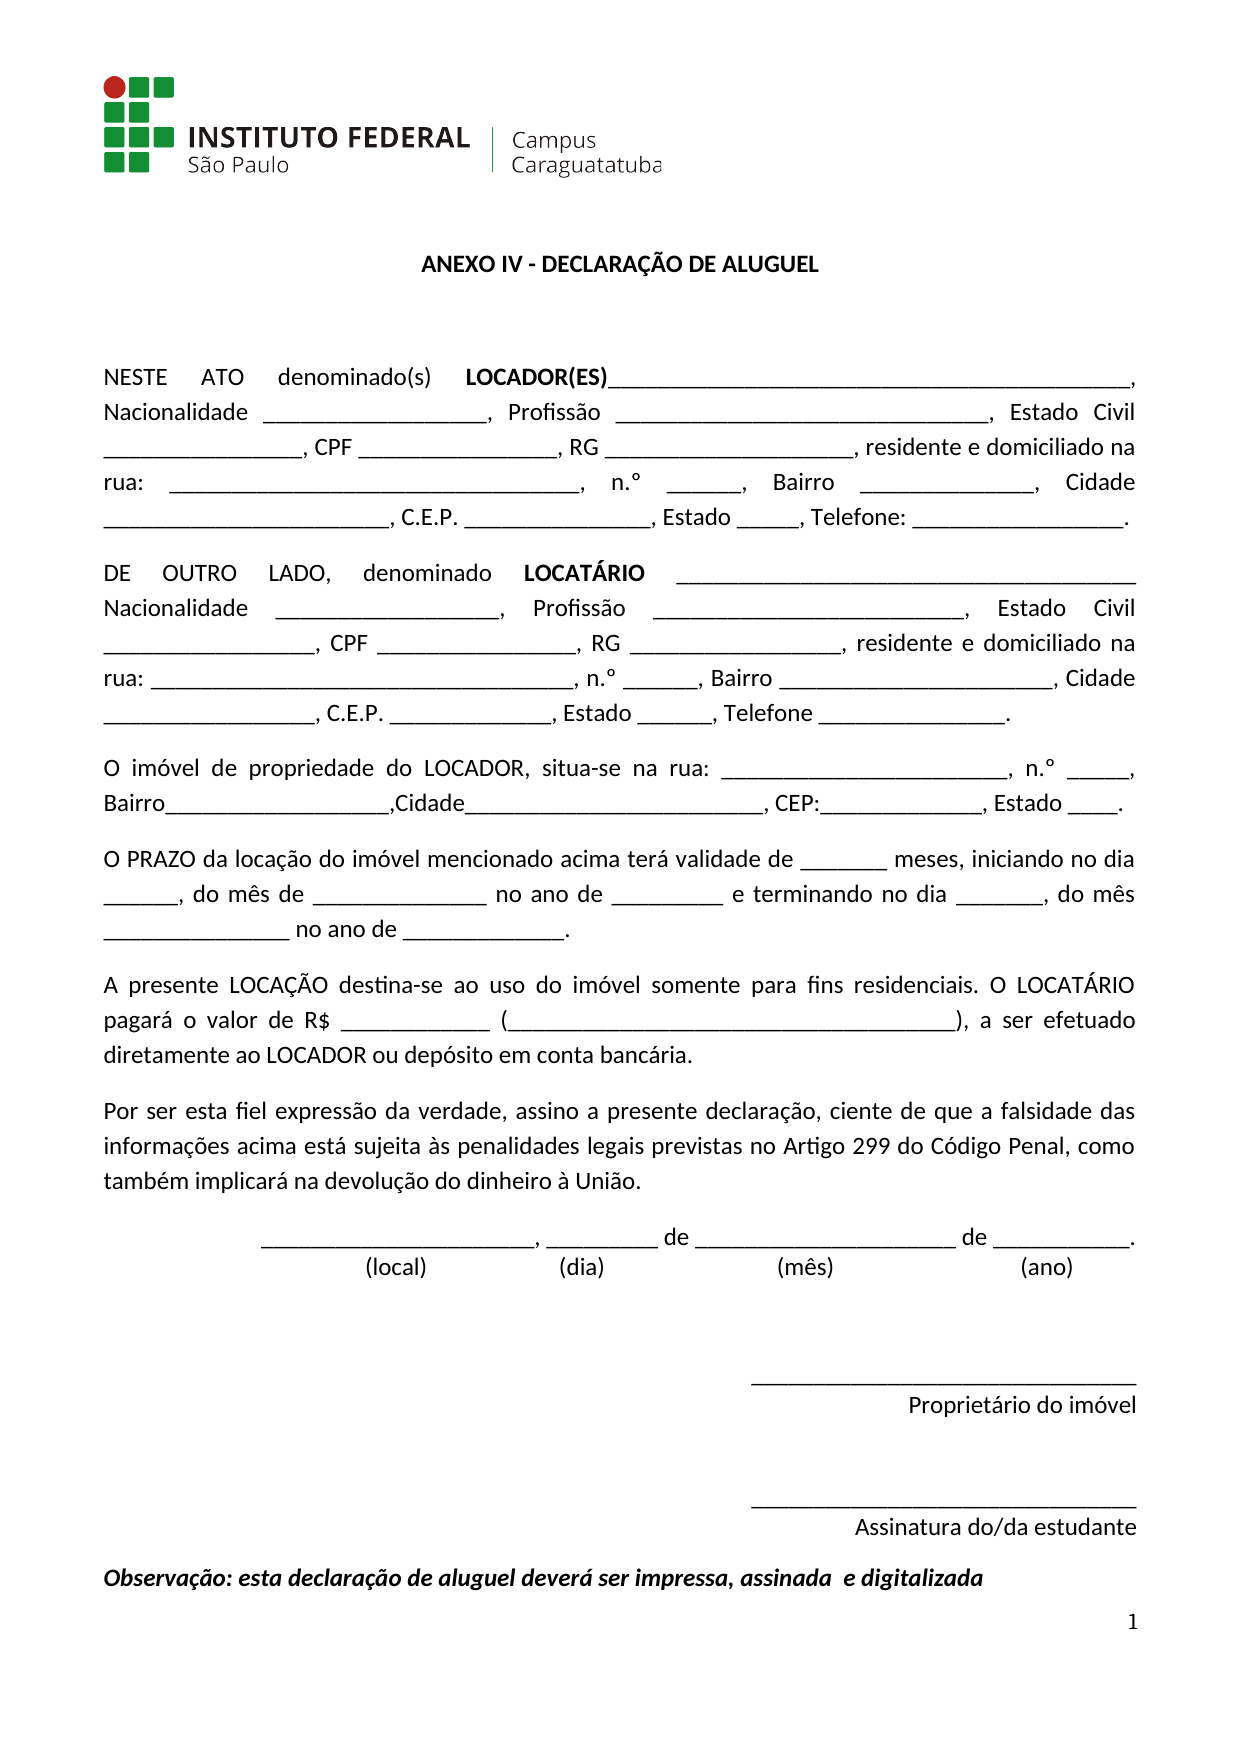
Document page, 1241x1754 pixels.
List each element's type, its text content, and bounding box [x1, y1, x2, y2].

text O imóvel de propriedade do LOCADOR, situa-se na rua: _______________________, n.º _____, Bairro__________________,Cidade________________________, CEP:_____________, Estado ____. [103, 752, 1137, 818]
text A presente LOCAÇÃO destina-se ao uso do imóvel somente para fins residenciais. O LOCATÁRIO pagará o valor de R$ ____________ (____________________________________), a ser efetuado diretamente ao LOCADOR ou depósito em conta bancária. [103, 969, 1137, 1070]
text DE OUTRO LADO, denominado LOCATÁRIO _____________________________________ Nacionalidade __________________, Profissão _________________________, Estado Civil _________________, CPF ________________, RG _________________, residente e domiciliado na rua: __________________________________, n.º ______, Bairro ______________________, Cidade _________________, C.E.P. _____________, Estado ______, Telefone _______________. [103, 557, 1137, 727]
text Assinatura do/da estudante [103, 1511, 1137, 1542]
text ANEXO IV - DECLARAÇÃO DE ALUGUEL [103, 248, 1137, 279]
text _______________________________ [103, 1481, 1137, 1511]
text O PRAZO da locação do imóvel mencionado acima terá validade de _______ meses, iniciando no dia ______, do mês de ______________ no ano de _________ e terminando no dia _______, do mês _______________ no ano de _____________. [103, 843, 1137, 944]
text (local) (dia) (mês) (ano) [103, 1251, 1137, 1282]
text ______________________, _________ de _____________________ de ___________. [103, 1221, 1137, 1251]
text Por ser esta fiel expressão da verdade, assino a presente declaração, ciente de que a falsidade das informações acima está sujeita às penalidades legais previstas no Artigo 299 do Código Penal, como também implicará na devolução do dinheiro à União. [103, 1095, 1137, 1196]
text _______________________________ [103, 1358, 1137, 1389]
text Proprietário do imóvel [103, 1389, 1137, 1419]
text NESTE ATO denominado(s) LOCADOR(ES)__________________________________________, Nacionalidade __________________, Profissão ______________________________, Estado Civil ________________, CPF ________________, RG ____________________, residente e domiciliado na rua: _________________________________, n.º ______, Bairro ______________, Cidade _______________________, C.E.P. _______________, Estado _____, Telefone: _________________. [103, 361, 1137, 531]
text Observação: esta declaração de aluguel deverá ser impressa, assinada e digitalizada [103, 1562, 1137, 1593]
picture [103, 76, 662, 178]
